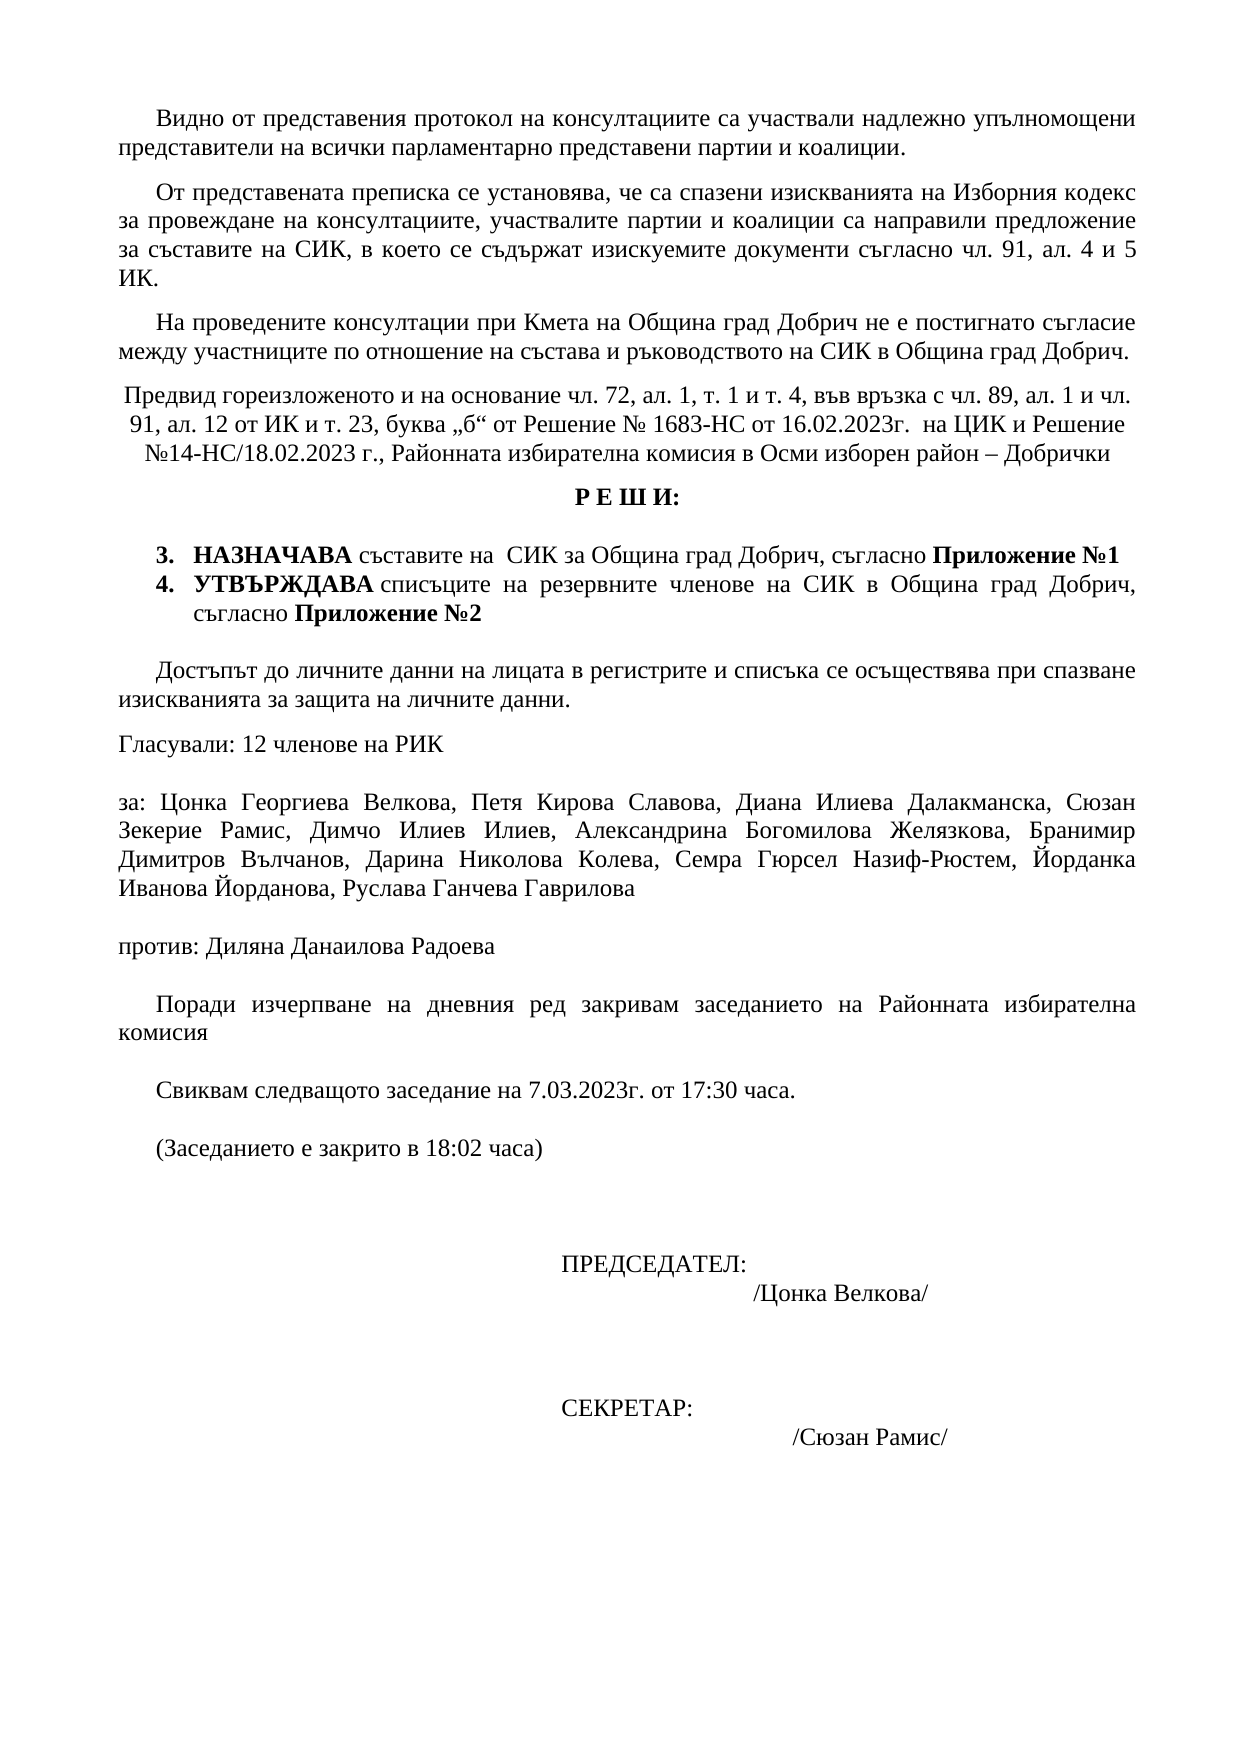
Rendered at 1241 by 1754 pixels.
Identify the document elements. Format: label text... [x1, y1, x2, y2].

text Гласували: 12 членове на РИК [118, 729, 1137, 757]
text Предвид гореизложеното и на основание чл. 72, ал. 1, т. 1 и т. 4, във връзка с чл. 89, ал. 1 и чл. 91, ал. 12 от ИК и т. 23, буква „б“ от Решение № 1683-НС от 16.02.2023г. на ЦИК и Решение №14-НС/18.02.2023 г., Районната избирателна комисия в Осми изборен район – Добрички [118, 380, 1137, 467]
text Р Е Ш И: [118, 482, 1137, 511]
text (Заседанието е закрито в 18:02 часа) [118, 1133, 1137, 1162]
text /Сюзан Рамис/ [118, 1422, 1137, 1450]
text за: Цонка Георгиева Велкова, Петя Кирова Славова, Диана Илиева Далакманска, Сюзан Зекерие Рамис, Димчо Илиев Илиев, Александрина Богомилова Желязкова, Бранимир Димитров Вълчанов, Дарина Николова Колева, Семра Гюрсел Назиф-Рюстем, Йорданка Иванова Йорданова, Руслава Ганчева Гаврилова [118, 787, 1137, 902]
text Достъпът до личните данни на лицата в регистрите и списъка се осъществява при спазване изискванията за защита на личните данни. [118, 656, 1137, 713]
text Видно от представения протокол на консултациите са участвали надлежно упълномощени представители на всички парламентарно представени партии и коалиции. [118, 103, 1137, 161]
text ПРЕДСЕДАТЕЛ: [118, 1249, 1137, 1278]
text СЕКРЕТАР: [561, 1393, 1137, 1422]
text Свиквам следващото заседание на 7.03.2023г. от 17:30 часа. [118, 1075, 1137, 1104]
text На проведените консултации при Кмета на Община град Добрич не е постигнато съгласие между участниците по отношение на състава и ръководството на СИК в Община град Добрич. [118, 307, 1137, 365]
list УТВЪРЖДАВА списъците на резервните членове на СИК в Община град Добрич, съгласно Приложение №2 [156, 569, 1137, 626]
text /Цонка Велкова/ [118, 1278, 1137, 1307]
text Поради изчерпване на дневния ред закривам заседанието на Районната избирателна комисия [118, 989, 1137, 1046]
text От представената преписка се установява, че са спазени изискванията на Изборния кодекс за провеждане на консултациите, участвалите партии и коалиции са направили предложение за съставите на СИК, в което се съдържат изискуемите документи съгласно чл. 91, ал. 4 и 5 ИК. [118, 177, 1137, 292]
text против: Диляна Данаилова Радоева [118, 931, 1137, 959]
list НАЗНАЧАВА съставите на СИК за Община град Добрич, съгласно Приложение №1 [156, 540, 1137, 569]
